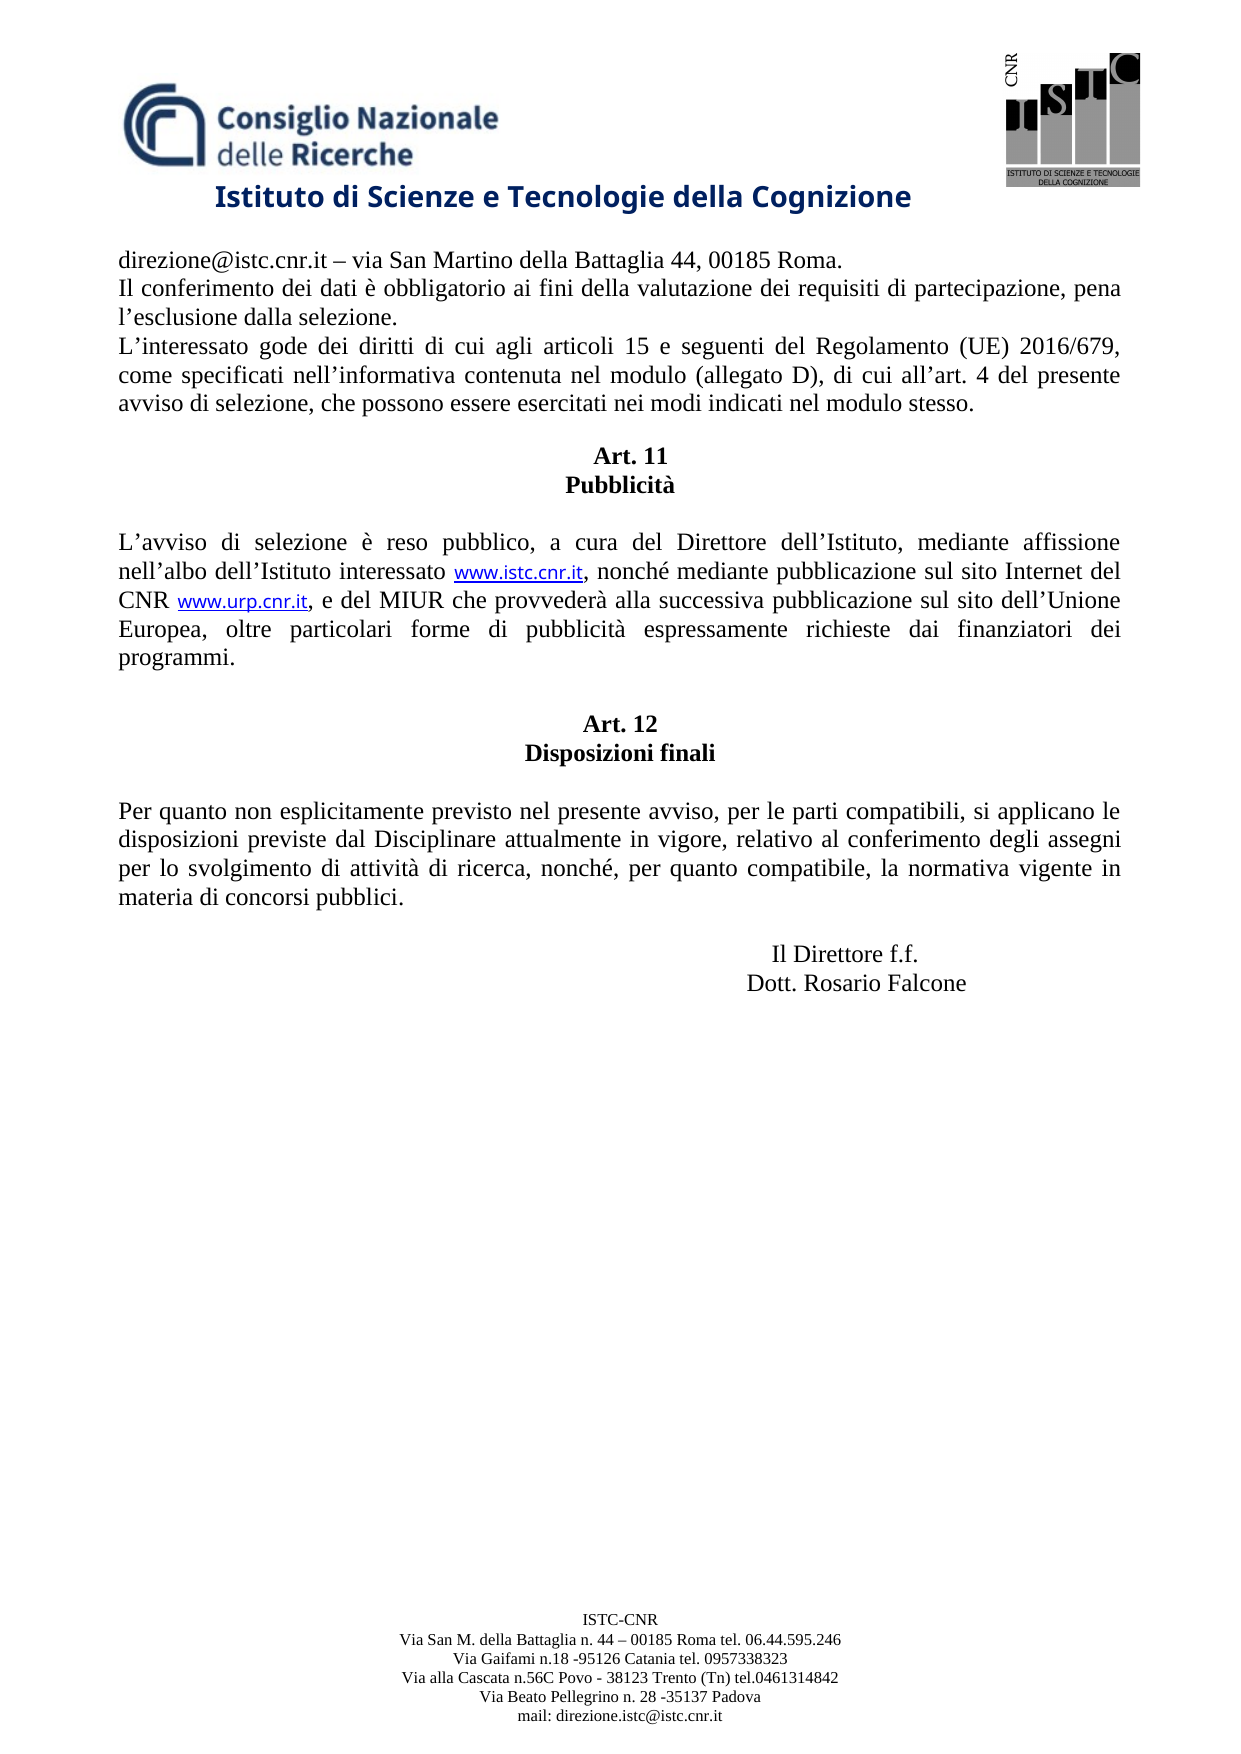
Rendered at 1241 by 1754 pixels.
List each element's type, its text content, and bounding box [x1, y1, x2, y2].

text Art. 12 [118, 709, 1122, 738]
text L’interessato gode dei diritti di cui agli articoli 15 e seguenti del Regolamento (UE) 2016/679, come specificati nell’informativa contenuta nel modulo (allegato D), di cui all’art. 4 del presente avviso di selezione, che possono essere esercitati nei modi indicati nel modulo stesso. [118, 331, 1122, 417]
text Pubblicità [118, 470, 1122, 499]
text Disposizioni finali [118, 738, 1122, 767]
picture [118, 73, 504, 177]
text Per quanto non esplicitamente previsto nel presente avviso, per le parti compatibili, si applicano le disposizioni previste dal Disciplinare attualmente in vigore, relativo al conferimento degli assegni per lo svolgimento di attività di ricerca, nonché, per quanto compatibile, la normativa vigente in materia di concorsi pubblici. [118, 796, 1122, 911]
text L’avviso di selezione è reso pubblico, a cura del Direttore dell’Istituto, mediante affissione nell’albo dell’Istituto interessato www.istc.cnr.it, nonché mediante pubblicazione sul sito Internet del CNR www.urp.cnr.it, e del MIUR che provvederà alla successiva pubblicazione sul sito dell’Unione Europea, oltre particolari forme di pubblicità espressamente richieste dai finanziatori dei programmi. [118, 527, 1122, 671]
picture [1001, 53, 1141, 187]
text Art. 11 [568, 441, 1122, 470]
text Dott. Rosario Falcone [118, 968, 1122, 997]
text Il conferimento dei dati è obbligatorio ai fini della valutazione dei requisiti di partecipazione, pena l’esclusione dalla selezione. [118, 273, 1122, 331]
text Il Direttore f.f. [118, 939, 1122, 968]
